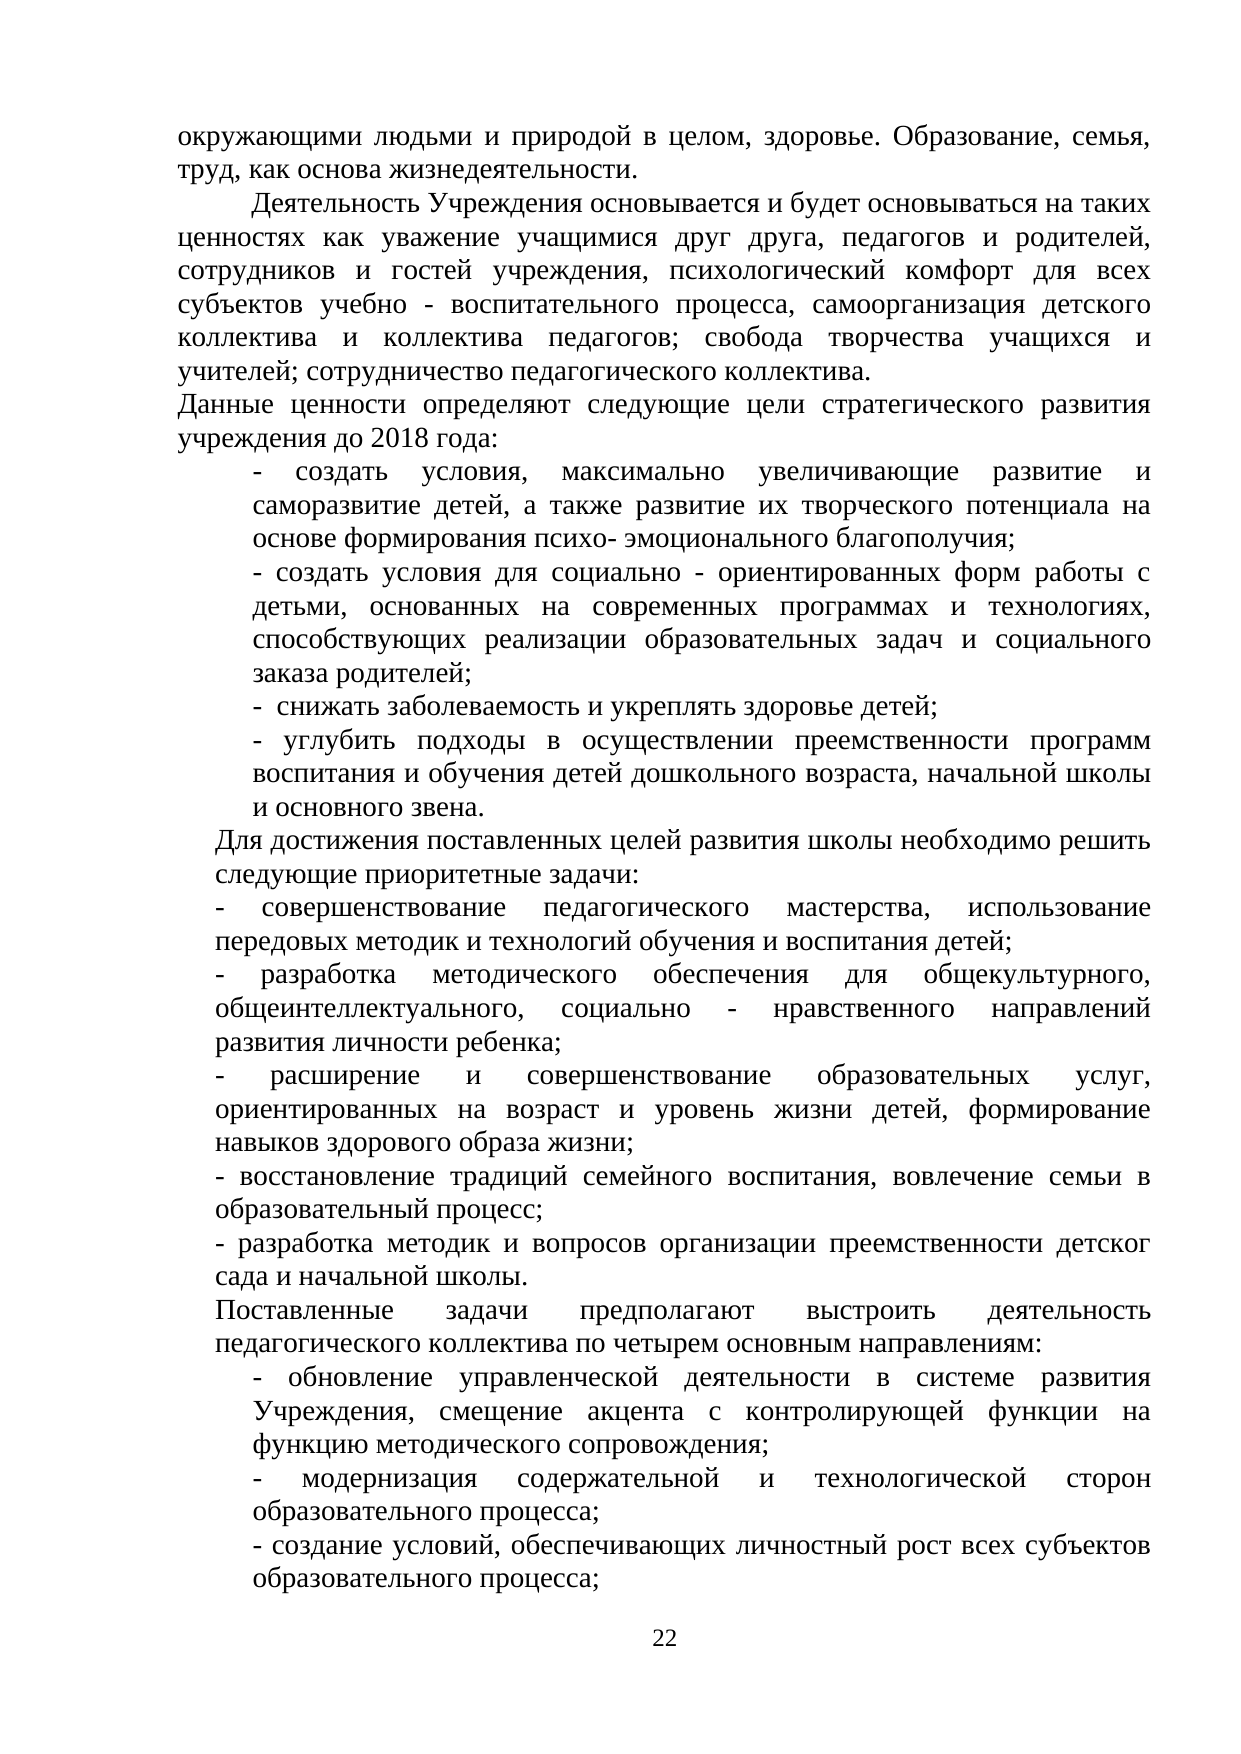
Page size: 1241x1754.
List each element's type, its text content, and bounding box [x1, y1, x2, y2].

text - разработка методик и вопросов организации преемственности детског сада и начальной школы. [215, 1225, 1152, 1292]
text - снижать заболеваемость и укреплять здоровье детей; [252, 688, 1152, 722]
text Деятельность Учреждения основывается и будет основываться на таких ценностях как уважение учащимися друг друга, педагогов и родителей, сотрудников и гостей учреждения, психологический комфорт для всех субъектов учебно - воспитательного процесса, самоорганизация детского коллектива и коллектива педагогов; свобода творчества учащихся и учителей; сотрудничество педагогического коллектива. [177, 185, 1152, 386]
text - разработка методического обеспечения для общекультурного, общеинтеллектуального, социально - нравственного направлений развития личности ребенка; [215, 957, 1152, 1057]
text Для достижения поставленных целей развития школы необходимо решить следующие приоритетные задачи: [215, 822, 1152, 889]
text - расширение и совершенствование образовательных услуг, ориентированных на возраст и уровень жизни детей, формирование навыков здорового образа жизни; [215, 1057, 1152, 1158]
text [177, 118, 1152, 185]
text Поставленные задачи предполагают выстроить деятельность педагогического коллектива по четырем основным направлениям: [215, 1292, 1152, 1359]
text - совершенствование педагогического мастерства, использование передовых методик и технологий обучения и воспитания детей; [215, 889, 1152, 957]
text - обновление управленческой деятельности в системе развития Учреждения, смещение акцента с контролирующей функции на функцию методического сопровождения; [252, 1359, 1152, 1460]
text Данные ценности определяют следующие цели стратегического развития учреждения до 2018 года: [177, 386, 1152, 453]
text - создание условий, обеспечивающих личностный рост всех субъектов образовательного процесса; [252, 1527, 1152, 1594]
text - создать условия для социально - ориентированных форм работы с детьми, основанных на современных программах и технологиях, способствующих реализации образовательных задач и социального заказа родителей; [252, 554, 1152, 688]
text - углубить подходы в осуществлении преемственности программ воспитания и обучения детей дошкольного возраста, начальной школы и основного звена. [252, 722, 1152, 822]
text - создать условия, максимально увеличивающие развитие и саморазвитие детей, а также развитие их творческого потенциала на основе формирования психо- эмоционального благополучия; [252, 453, 1152, 554]
text - восстановление традиций семейного воспитания, вовлечение семьи в образовательный процесс; [215, 1158, 1152, 1225]
text - модернизация содержательной и технологической сторон образовательного процесса; [252, 1460, 1152, 1527]
